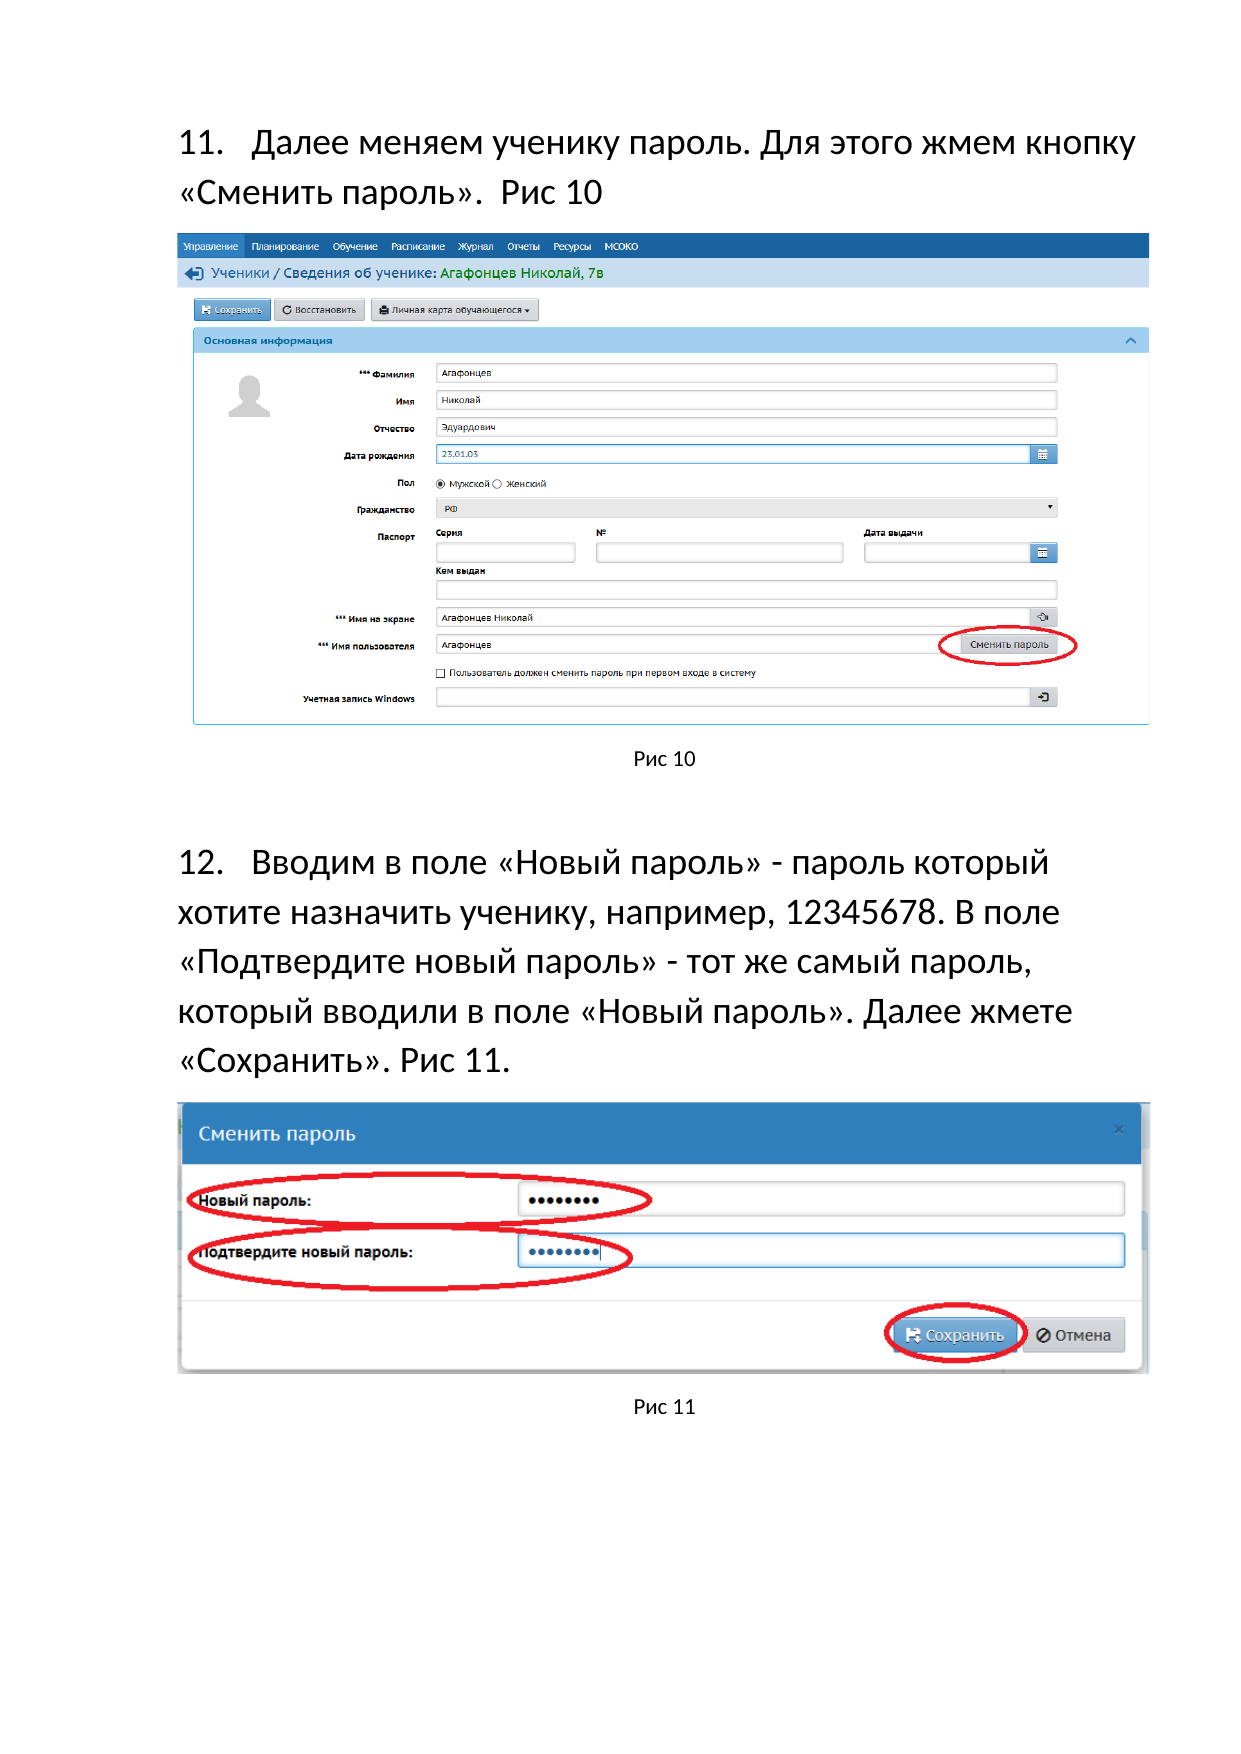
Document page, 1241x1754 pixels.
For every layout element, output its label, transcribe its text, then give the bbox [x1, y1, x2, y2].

text Рис 10 [177, 744, 1152, 773]
list Вводим в поле «Новый пароль» - пароль который хотите назначить ученику, например, 12345678. В поле «Подтвердите новый пароль» - тот же самый пароль, который вводили в поле «Новый пароль». Далее жмете «Сохранить». Рис 11. [177, 838, 1152, 1082]
list Далее меняем ученику пароль. Для этого жмем кнопку «Сменить пароль». Рис 10 [177, 118, 1152, 213]
text Рис 11 [177, 1392, 1152, 1421]
picture [177, 233, 1150, 726]
picture [177, 1102, 1151, 1374]
